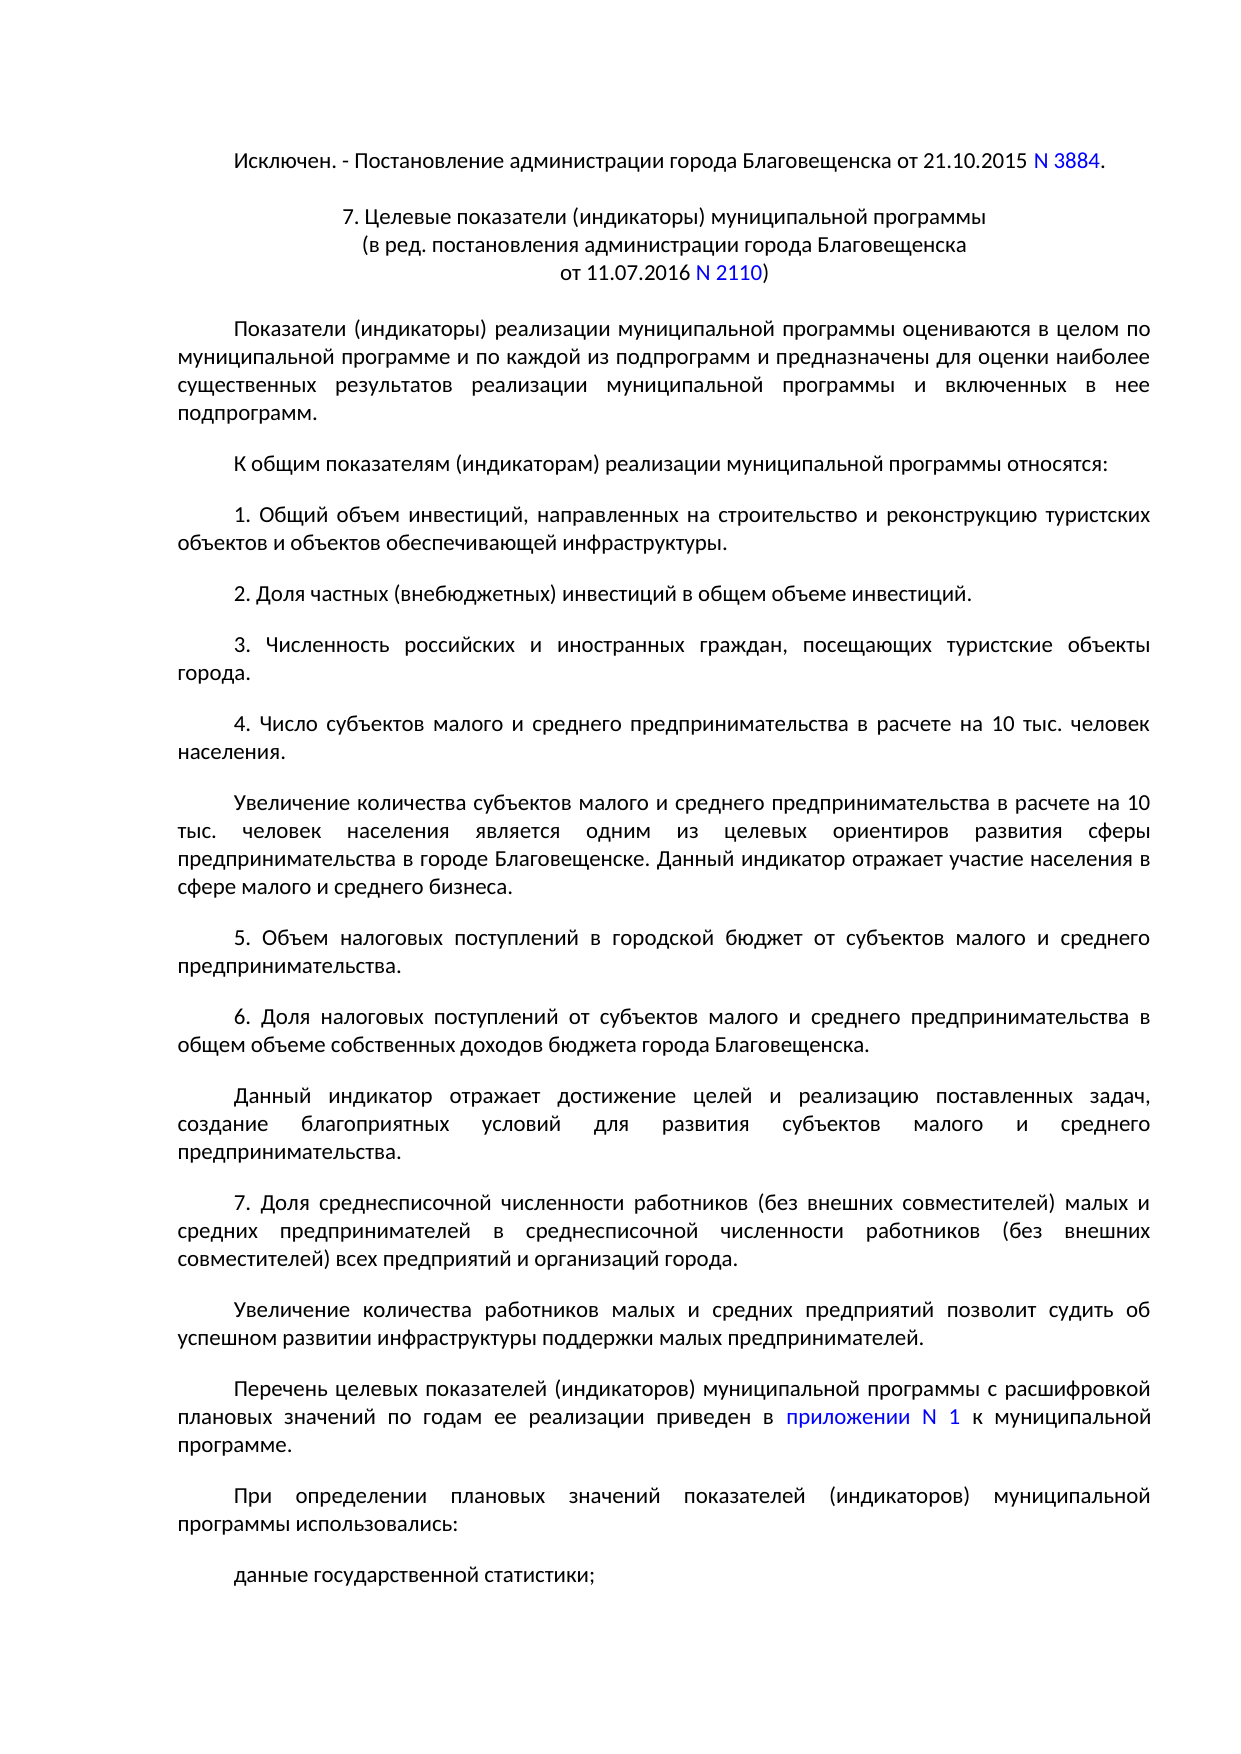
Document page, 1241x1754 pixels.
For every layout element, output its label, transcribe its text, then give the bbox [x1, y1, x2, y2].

text 1. Общий объем инвестиций, направленных на строительство и реконструкцию туристских объектов и объектов обеспечивающей инфраструктуры. [177, 500, 1152, 556]
text 2. Доля частных (внебюджетных) инвестиций в общем объеме инвестиций. [177, 579, 1152, 607]
text Увеличение количества работников малых и средних предприятий позволит судить об успешном развитии инфраструктуры поддержки малых предпринимателей. [177, 1295, 1152, 1351]
text 7. Целевые показатели (индикаторы) муниципальной программы [177, 202, 1152, 230]
text от 11.07.2016 N 2110) [177, 258, 1152, 286]
text 7. Доля среднесписочной численности работников (без внешних совместителей) малых и средних предпринимателей в среднесписочной численности работников (без внешних совместителей) всех предприятий и организаций города. [177, 1188, 1152, 1272]
text 5. Объем налоговых поступлений в городской бюджет от субъектов малого и среднего предпринимательства. [177, 923, 1152, 979]
text При определении плановых значений показателей (индикаторов) муниципальной программы использовались: [177, 1481, 1152, 1537]
text 3. Численность российских и иностранных граждан, посещающих туристские объекты города. [177, 630, 1152, 686]
text Увеличение количества субъектов малого и среднего предпринимательства в расчете на 10 тыс. человек населения является одним из целевых ориентиров развития сферы предпринимательства в городе Благовещенске. Данный индикатор отражает участие населения в сфере малого и среднего бизнеса. [177, 788, 1152, 900]
text Показатели (индикаторы) реализации муниципальной программы оцениваются в целом по муниципальной программе и по каждой из подпрограмм и предназначены для оценки наиболее существенных результатов реализации муниципальной программы и включенных в нее подпрограмм. [177, 314, 1152, 426]
text (в ред. постановления администрации города Благовещенска [177, 230, 1152, 258]
text 4. Число субъектов малого и среднего предпринимательства в расчете на 10 тыс. человек населения. [177, 709, 1152, 765]
text 6. Доля налоговых поступлений от субъектов малого и среднего предпринимательства в общем объеме собственных доходов бюджета города Благовещенска. [177, 1002, 1152, 1058]
text Исключен. - Постановление администрации города Благовещенска от 21.10.2015 N 3884. [177, 146, 1152, 174]
text Данный индикатор отражает достижение целей и реализацию поставленных задач, создание благоприятных условий для развития субъектов малого и среднего предпринимательства. [177, 1081, 1152, 1165]
text данные государственной статистики; [177, 1560, 1152, 1588]
text Перечень целевых показателей (индикаторов) муниципальной программы с расшифровкой плановых значений по годам ее реализации приведен в приложении N 1 к муниципальной программе. [177, 1374, 1152, 1458]
text К общим показателям (индикаторам) реализации муниципальной программы относятся: [177, 449, 1152, 477]
